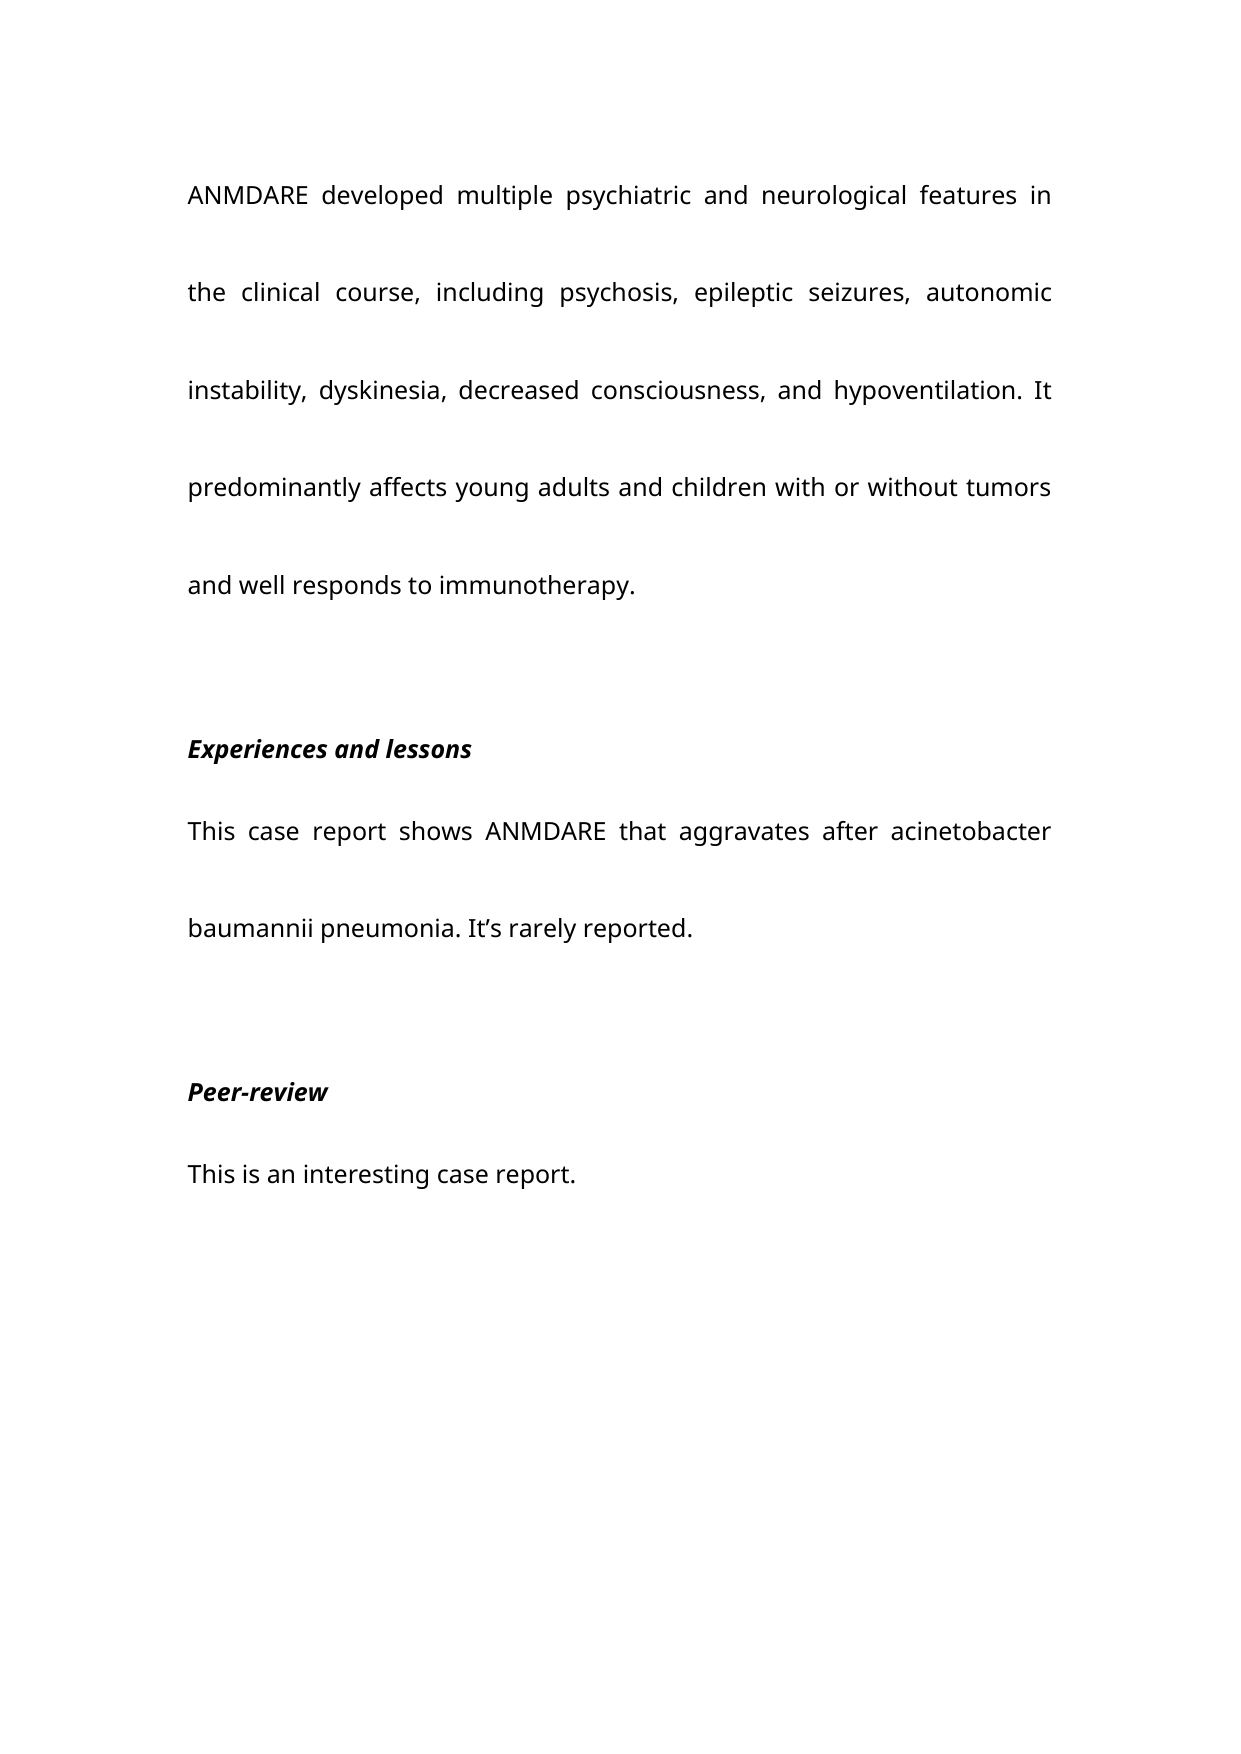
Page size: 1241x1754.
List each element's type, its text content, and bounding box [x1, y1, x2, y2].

text This is an interesting case report. [187, 1141, 1053, 1206]
text Experiences and lessons [187, 716, 1053, 781]
text Peer-review [187, 1059, 1053, 1124]
text This case report shows ANMDARE that aggravates after acinetobacter baumannii pneumonia. It’s rarely reported. [187, 798, 1053, 960]
text ANMDARE developed multiple psychiatric and neurological features in the clinical course, including psychosis, epileptic seizures, autonomic instability, dyskinesia, decreased consciousness, and hypoventilation. It predominantly affects young adults and children with or without tumors and well responds to immunotherapy. [187, 162, 1053, 617]
